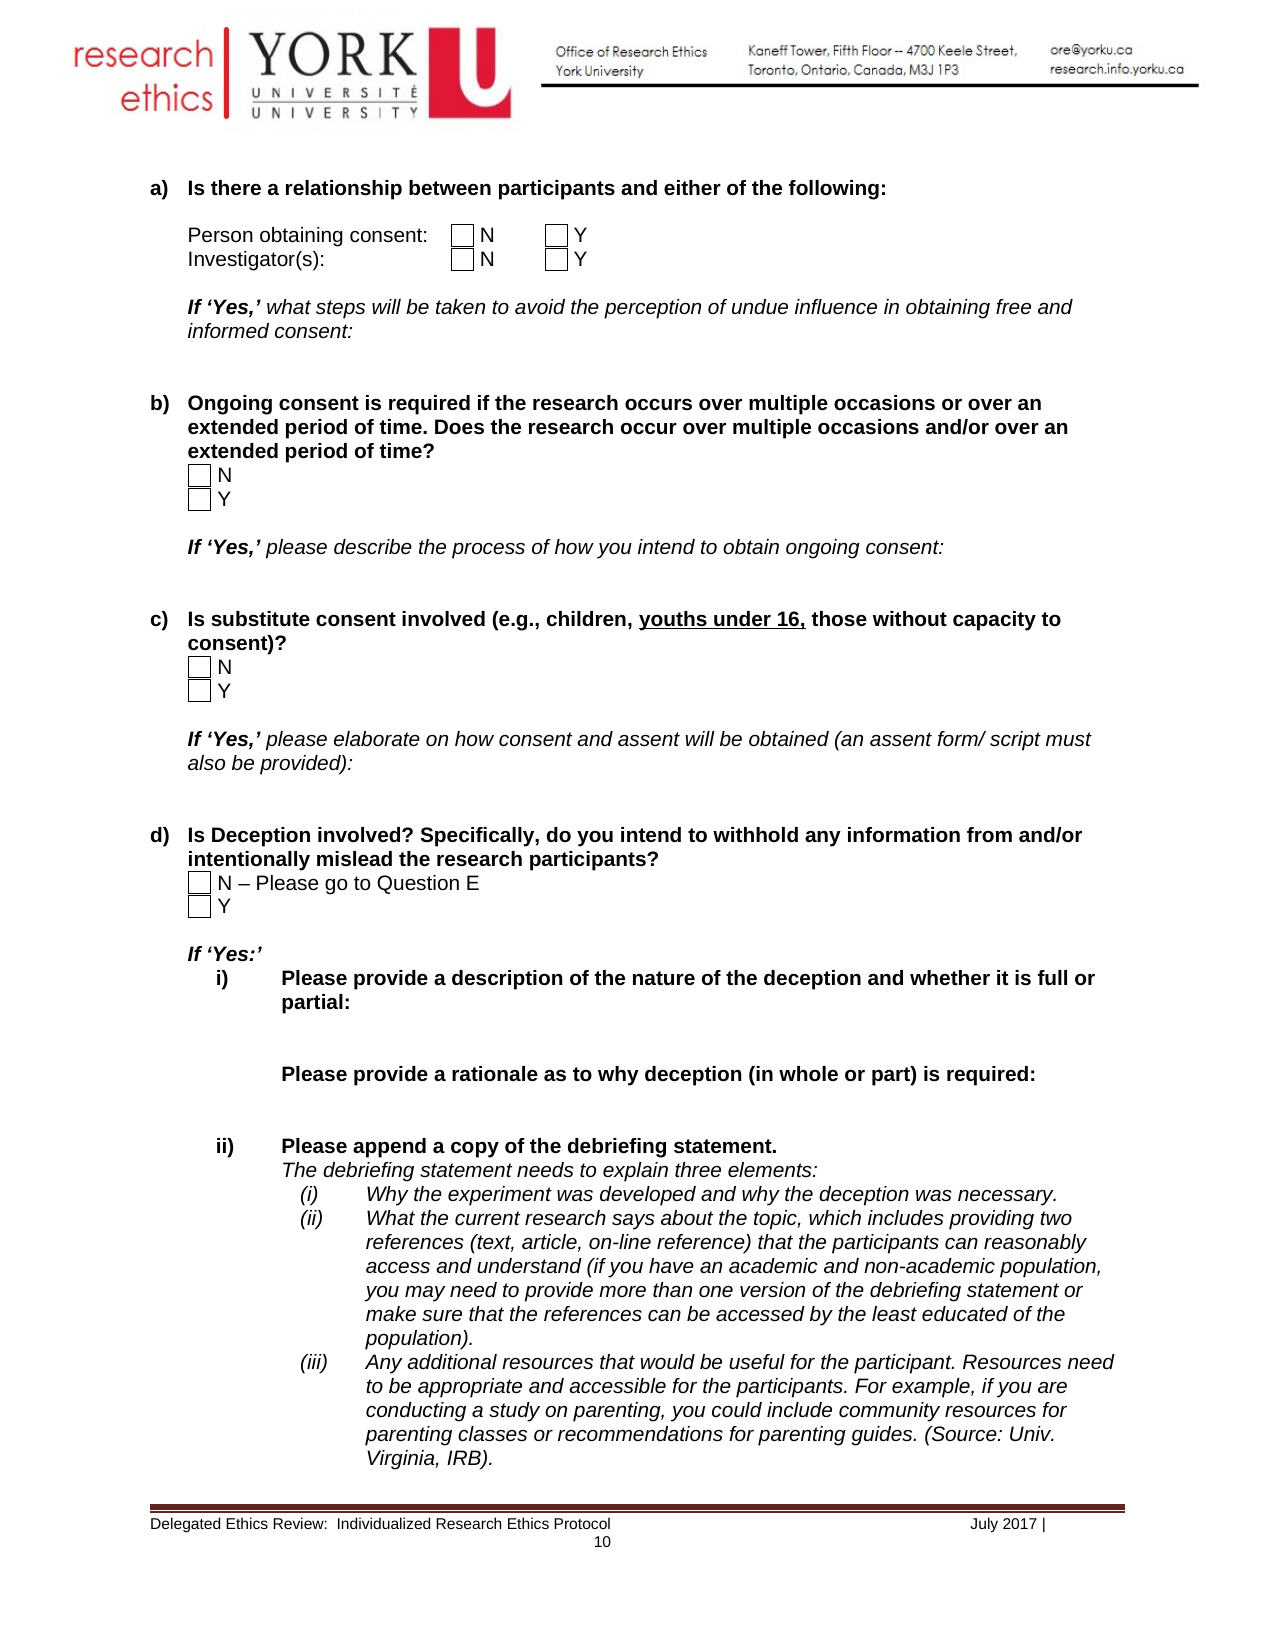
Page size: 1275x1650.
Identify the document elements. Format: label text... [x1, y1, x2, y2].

text If ‘Yes,’ what steps will be taken to avoid the perception of undue influence in obtaining free and informed consent: [187, 295, 1125, 343]
list Why the experiment was developed and why the deception was necessary. [300, 1182, 1125, 1206]
list N – Please go to Question E [187, 870, 1125, 894]
list The debriefing statement needs to explain three elements: [281, 1158, 1125, 1182]
list Please provide a description of the nature of the deception and whether it is full or partial: [216, 966, 1125, 1014]
list What the current research says about the topic, which includes providing two references (text, article, on-line reference) that the participants can reasonably access and understand (if you have an academic and non-academic population, you may need to provide more than one version of the debriefing statement or make sure that the references can be accessed by the least educated of the population). [300, 1206, 1125, 1349]
list Is there a relationship between participants and either of the following: [150, 175, 1125, 199]
list Please provide a rationale as to why deception (in whole or part) is required: [281, 1062, 1125, 1086]
list Any additional resources that would be useful for the participant. Resources need to be appropriate and accessible for the participants. For example, if you are conducting a study on parenting, you could include community resources for parenting classes or recommendations for parenting guides. (Source: Univ. Virginia, IRB). [300, 1349, 1125, 1469]
list Please append a copy of the debriefing statement. [216, 1134, 1125, 1158]
list Ongoing consent is required if the research occurs over multiple occasions or over an extended period of time. Does the research occur over multiple occasions and/or over an extended period of time? [150, 391, 1125, 463]
list If ‘Yes,’ please describe the process of how you intend to obtain ongoing consent: [187, 535, 1125, 559]
text If ‘Yes,’ please elaborate on how consent and assent will be obtained (an assent form/ script must also be provided): [187, 702, 1125, 774]
text N [187, 654, 1125, 678]
text Investigator(s): N Y [187, 247, 1125, 271]
list N [187, 463, 1125, 487]
text Y [187, 678, 1125, 702]
list Is substitute consent involved (e.g., children, youths under 16, those without capacity to consent)? [150, 607, 1125, 654]
picture [60, 8, 1237, 134]
text Person obtaining consent: N Y [187, 223, 1125, 247]
list Y [187, 894, 1125, 918]
text If ‘Yes:’ [187, 942, 1125, 966]
list Y [187, 487, 1125, 511]
list Is Deception involved? Specifically, do you intend to withhold any information from and/or intentionally mislead the research participants? [150, 822, 1125, 870]
